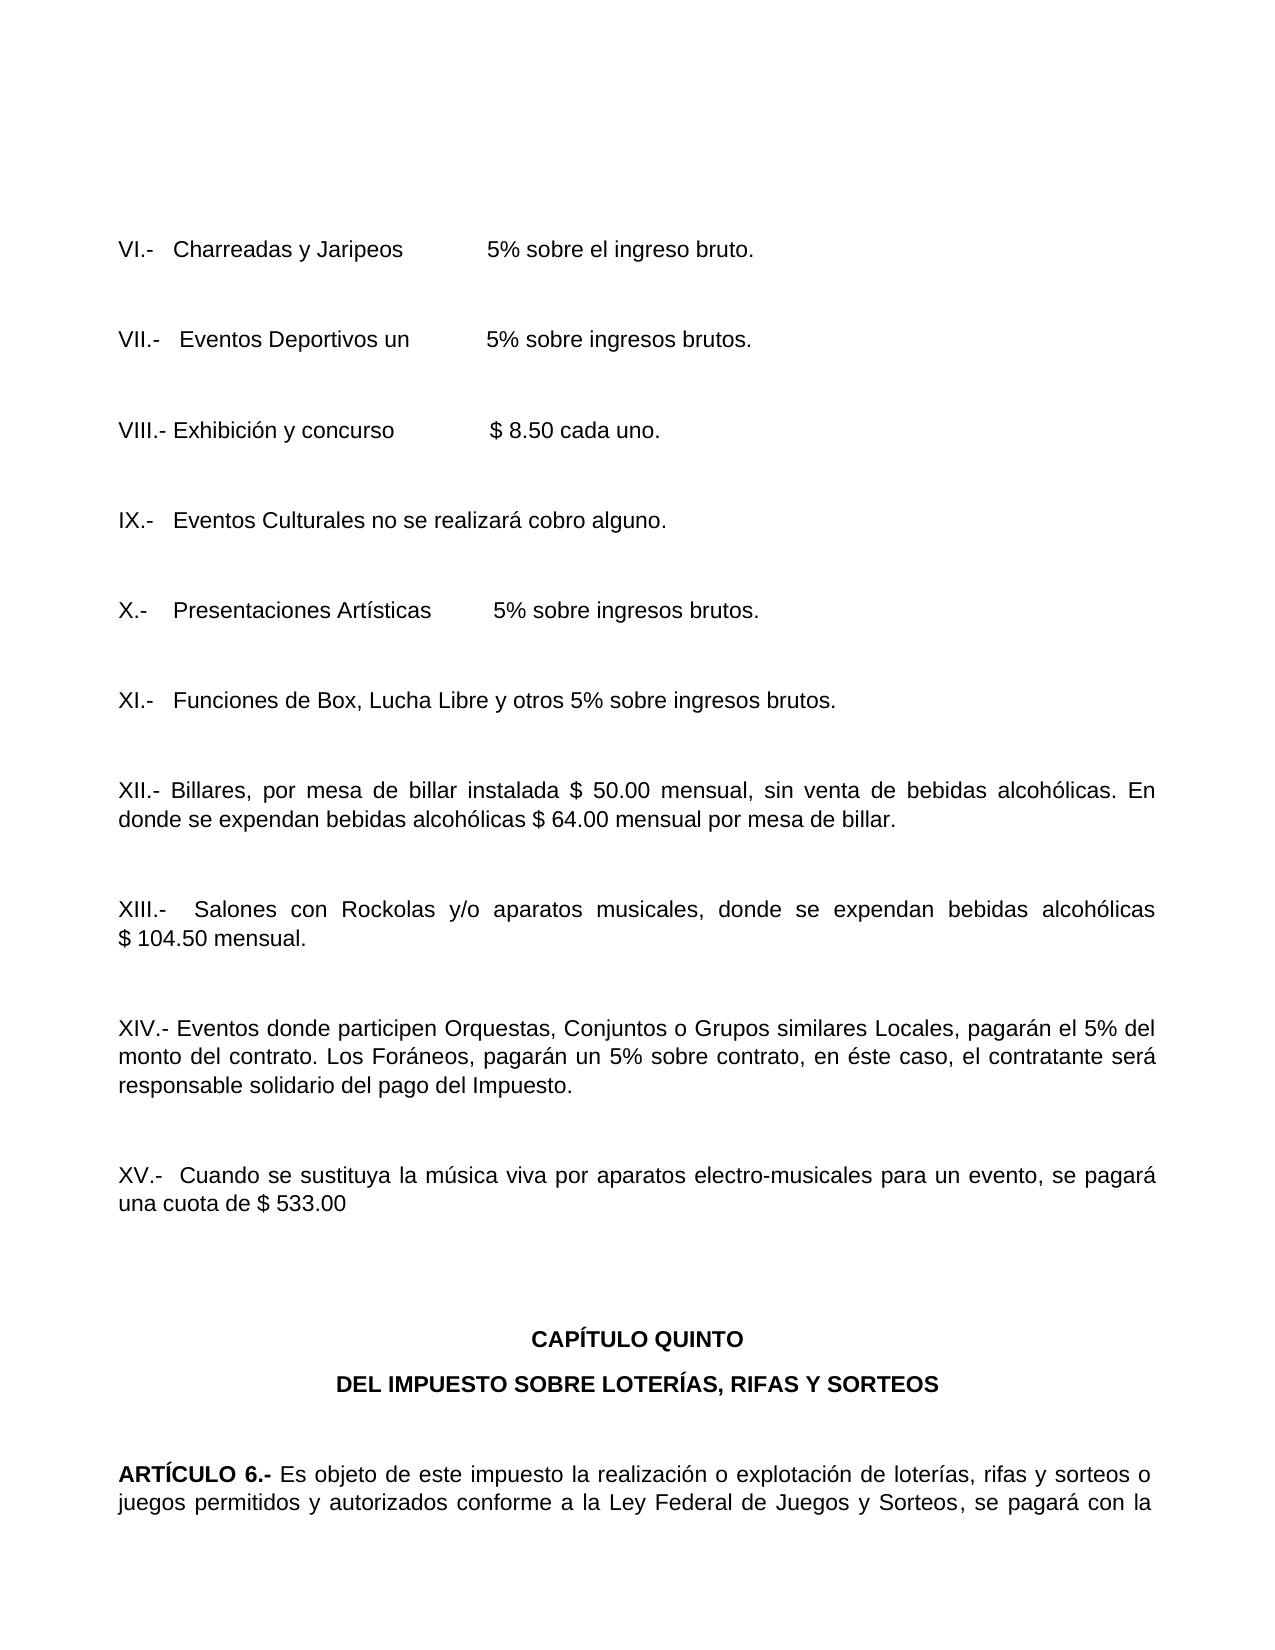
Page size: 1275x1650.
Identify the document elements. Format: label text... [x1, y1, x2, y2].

text DEL IMPUESTO SOBRE LOTERÍAS, RIFAS Y SORTEOS [118, 1371, 1157, 1397]
text XV.- Cuando se sustituya la música viva por aparatos electro-musicales para un evento, se pagará una cuota de $ 533.00 [118, 1162, 1157, 1217]
text XIII.- Salones con Rockolas y/o aparatos musicales, donde se expendan bebidas alcohólicas $ 104.50 mensual. [118, 896, 1157, 951]
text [118, 1461, 1152, 1516]
text VIII.- Exhibición y concurso $ 8.50 cada uno. [118, 417, 1157, 443]
text XII.- Billares, por mesa de billar instalada $ 50.00 mensual, sin venta de bebidas alcohólicas. En donde se expendan bebidas alcohólicas $ 64.00 mensual por mesa de billar. [118, 777, 1157, 832]
text IX.- Eventos Culturales no se realizará cobro alguno. [118, 507, 1157, 533]
text X.- Presentaciones Artísticas 5% sobre ingresos brutos. [118, 597, 1157, 623]
text CAPÍTULO QUINTO [118, 1326, 1157, 1352]
text XI.- Funciones de Box, Lucha Libre y otros 5% sobre ingresos brutos. [118, 687, 1157, 714]
text XIV.- Eventos donde participen Orquestas, Conjuntos o Grupos similares Locales, pagarán el 5% del monto del contrato. Los Foráneos, pagarán un 5% sobre contrato, en éste caso, el contratante será responsable solidario del pago del Impuesto. [118, 1015, 1157, 1098]
text VII.- Eventos Deportivos un 5% sobre ingresos brutos. [118, 326, 1157, 353]
text VI.- Charreadas y Jaripeos 5% sobre el ingreso bruto. [118, 236, 1157, 263]
